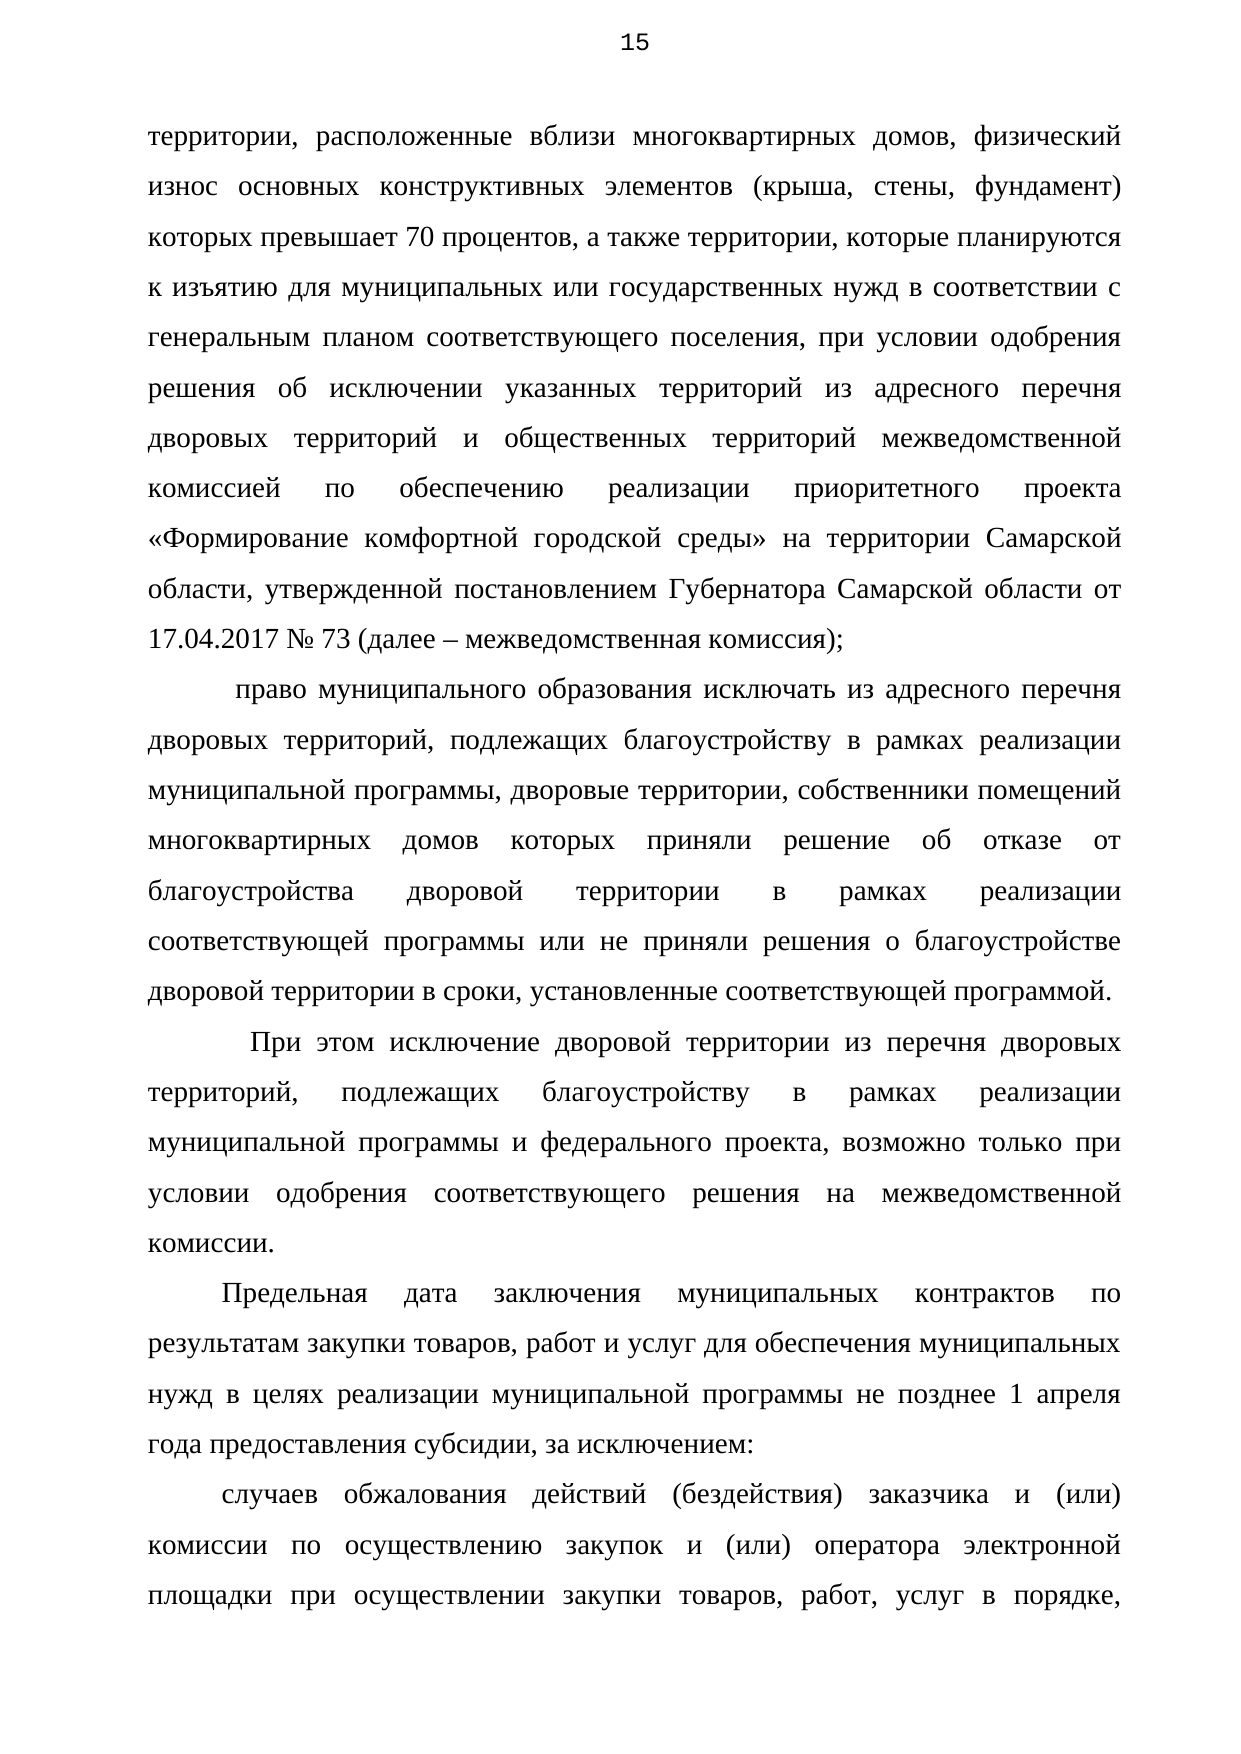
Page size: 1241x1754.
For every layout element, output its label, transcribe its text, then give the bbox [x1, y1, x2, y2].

title При этом исключение дворовой территории из перечня дворовых территорий, подлежащих благоустройству в рамках реализации муниципальной программы и федерального проекта, возможно только при условии одобрения соответствующего решения на межведомственной комиссии. [148, 1024, 1122, 1258]
title право муниципального образования исключать из адресного перечня дворовых территорий, подлежащих благоустройству в рамках реализации муниципальной программы, дворовые территории, собственники помещений многоквартирных домов которых приняли решение об отказе от благоустройства дворовой территории в рамках реализации соответствующей программы или не приняли решения о благоустройстве дворовой территории в сроки, установленные соответствующей программой. [148, 672, 1122, 1007]
title Предельная дата заключения муниципальных контрактов по результатам закупки товаров, работ и услуг для обеспечения муниципальных нужд в целях реализации муниципальной программы не позднее 1 апреля года предоставления субсидии, за исключением: [148, 1275, 1122, 1460]
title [148, 1477, 1122, 1611]
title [148, 118, 1122, 655]
